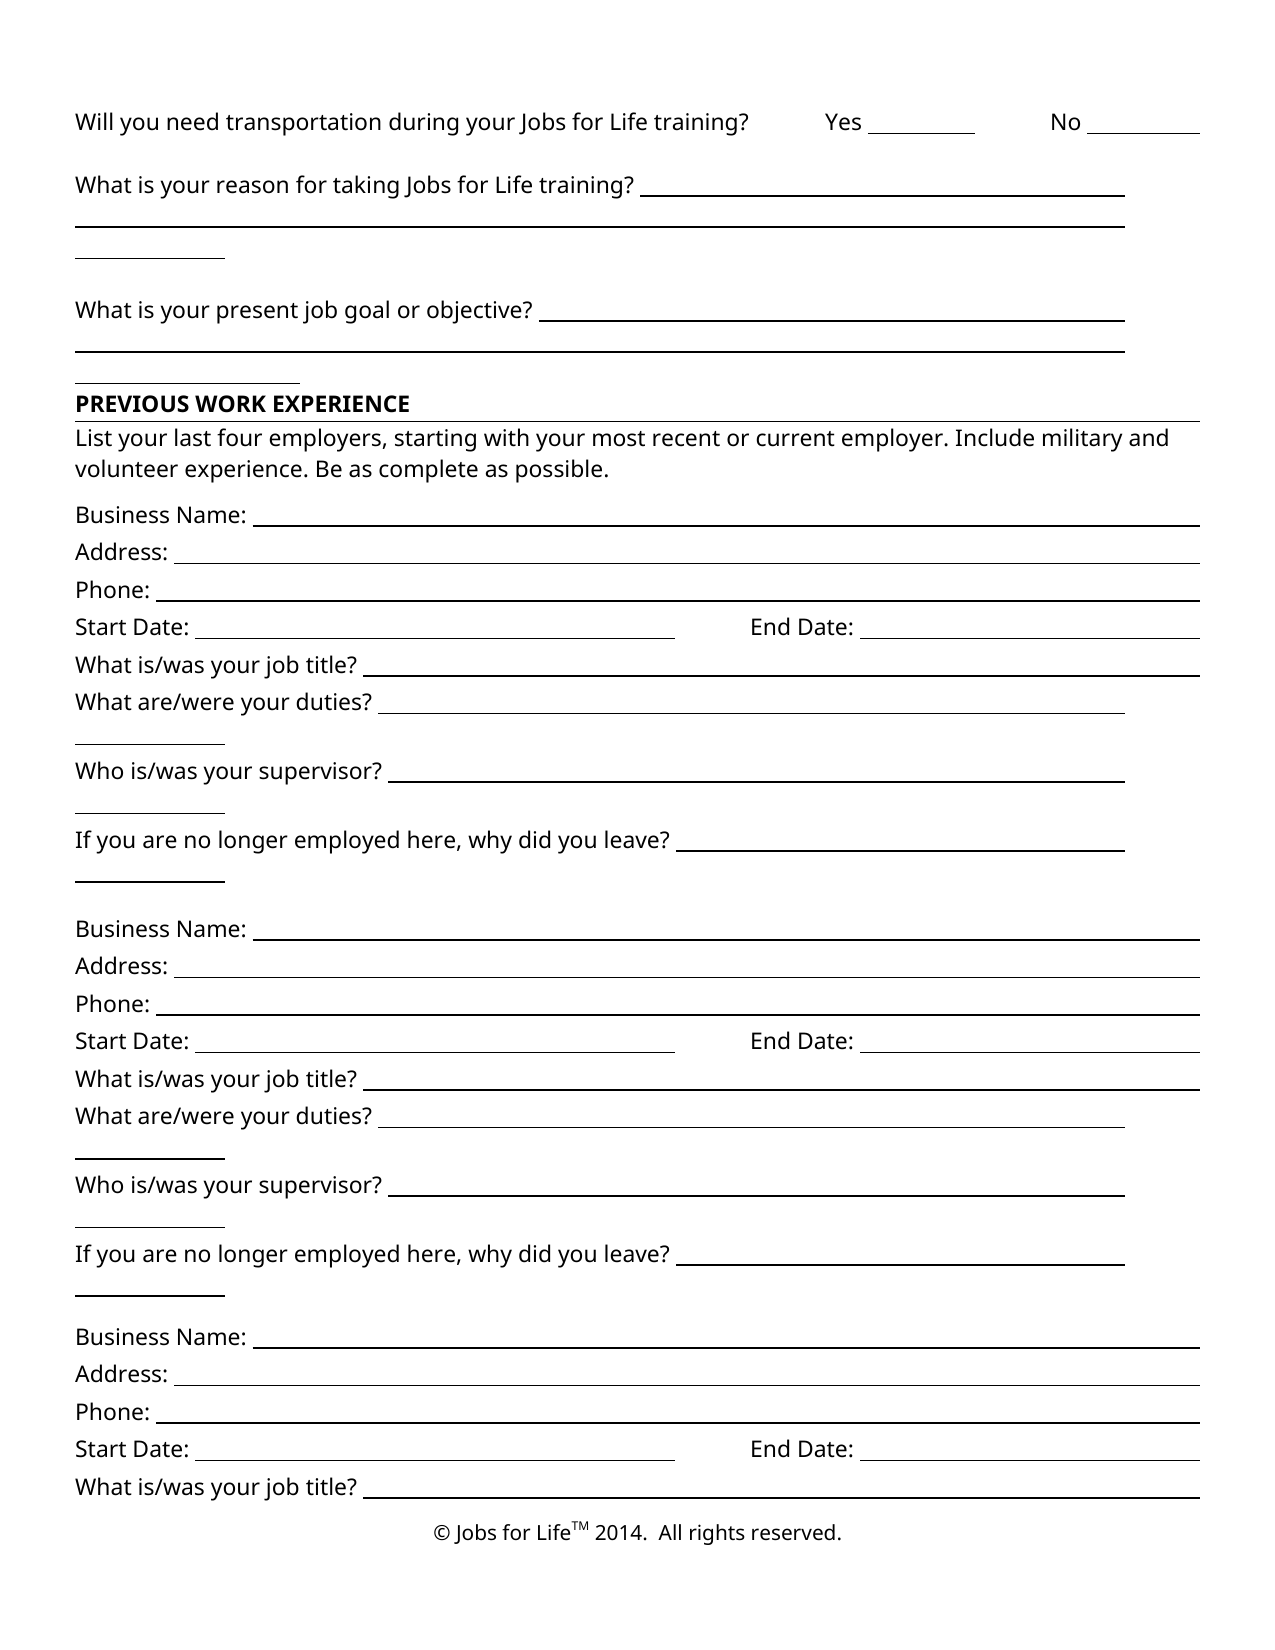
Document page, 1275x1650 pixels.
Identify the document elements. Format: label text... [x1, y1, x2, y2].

text Start Date: End Date: [75, 1433, 1200, 1464]
text If you are no longer employed here, why did you leave? [75, 823, 1200, 886]
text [75, 1238, 1200, 1300]
text What is your present job goal or objective? [75, 294, 1200, 387]
text Business Name: [75, 498, 1200, 530]
text What is/was your job title? [75, 1471, 1200, 1502]
text Phone: [75, 1396, 1200, 1427]
text What is your reason for taking Jobs for Life training? [75, 169, 1200, 262]
text What is/was your job title? [75, 648, 1200, 680]
text Phone: [75, 573, 1200, 605]
text List your last four employers, starting with your most recent or current employer. Include military and volunteer experience. Be as complete as possible. [75, 422, 1200, 484]
text What are/were your duties? [75, 1100, 1200, 1163]
text Start Date: End Date: [75, 611, 1200, 642]
text What are/were your duties? [75, 686, 1200, 748]
text What is/was your job title? [75, 1063, 1200, 1094]
text Who is/was your supervisor? [75, 755, 1200, 817]
text PREVIOUS WORK EXPERIENCE [75, 387, 1200, 421]
text Address: [75, 1358, 1200, 1389]
text Start Date: End Date: [75, 1025, 1200, 1056]
text Phone: [75, 988, 1200, 1019]
text Who is/was your supervisor? [75, 1169, 1200, 1231]
text Business Name: [75, 913, 1200, 944]
text Will you need transportation during your Jobs for Life training? Yes No [75, 106, 1200, 137]
text Business Name: [75, 1321, 1200, 1352]
text Address: [75, 950, 1200, 981]
text Address: [75, 536, 1200, 567]
